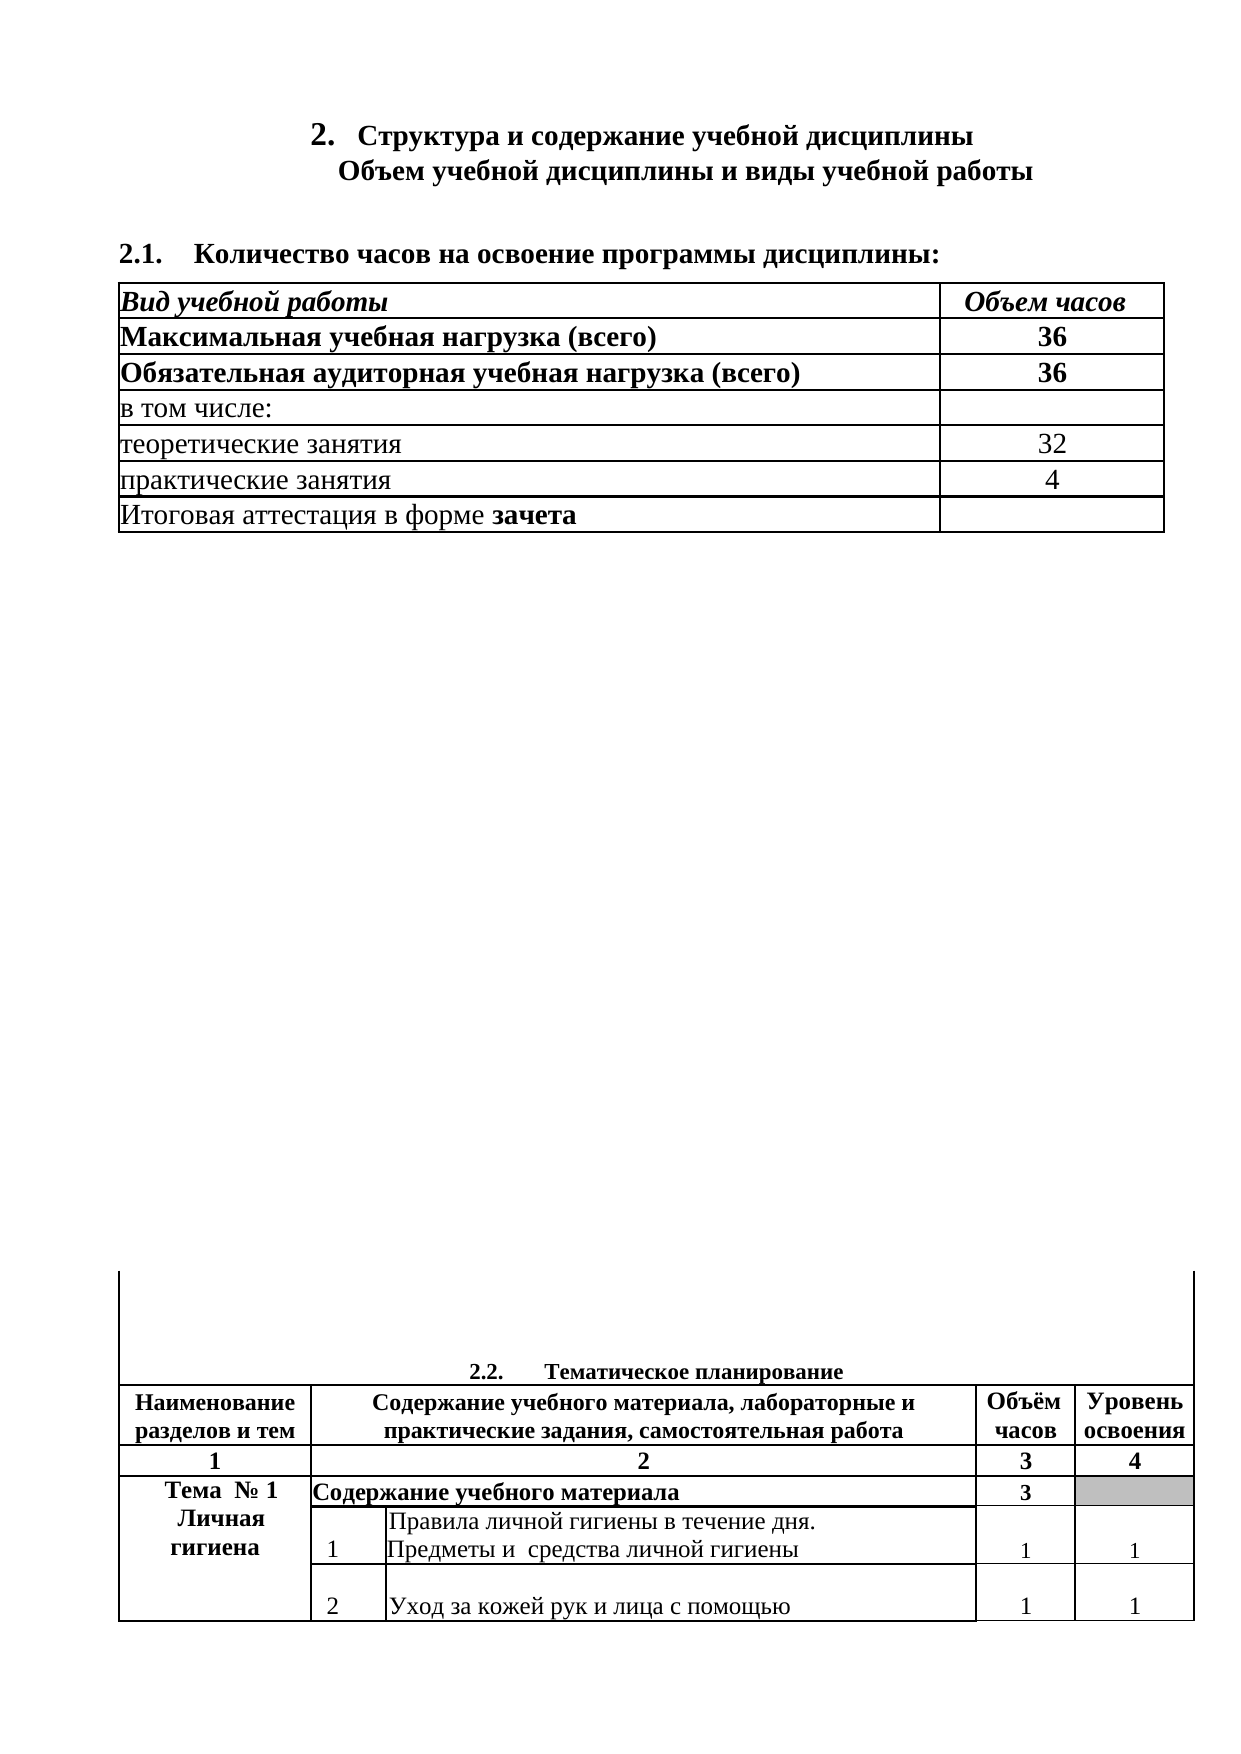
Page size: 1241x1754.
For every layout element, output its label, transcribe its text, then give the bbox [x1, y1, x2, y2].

table_cell теоретические занятия [120, 426, 939, 460]
table_header Объем часов [941, 284, 1163, 317]
table_cell 4 [1076, 1446, 1193, 1474]
table_cell 1 [1076, 1564, 1193, 1620]
table_cell 36 [941, 355, 1163, 388]
table_cell Содержание учебного материала, лабораторные и практические задания, самостоятельная работа [312, 1386, 975, 1444]
table_cell 1 [977, 1506, 1074, 1563]
table_cell 1 [977, 1564, 1074, 1620]
table_cell Содержание учебного материала [312, 1477, 975, 1505]
text Объем учебной дисциплины и виды учебной работы [206, 153, 1165, 187]
list Количество часов на освоение программы дисциплины: [119, 237, 1165, 271]
table_cell Обязательная аудиторная учебная нагрузка (всего) [120, 355, 939, 388]
table_cell Уровень освоения [1076, 1386, 1193, 1444]
list Структура и содержание учебной дисциплины [119, 116, 1165, 153]
table_cell Уход за кожей рук и лица с помощью косметических средств. Маникюр, принадлежности для маникюра [387, 1565, 975, 1620]
table_header Тематическое планирование [120, 1271, 1193, 1384]
table_cell 2 [312, 1446, 975, 1474]
table_cell Максимальная учебная нагрузка (всего) [120, 319, 939, 353]
table_cell 2 [312, 1565, 385, 1620]
table_header Вид учебной работы [120, 284, 939, 317]
table_cell в том числе: [120, 391, 939, 424]
table_cell 4 [941, 462, 1163, 495]
table_cell Наименование разделов и тем [120, 1386, 310, 1444]
table_cell [941, 391, 1163, 424]
table_cell [1076, 1477, 1193, 1505]
table_cell 3 [977, 1446, 1074, 1474]
table_cell 3 [977, 1477, 1074, 1505]
table_cell Объём часов [977, 1386, 1074, 1444]
table_cell 1 [312, 1508, 385, 1563]
table_cell практические занятия [120, 462, 939, 495]
table_cell [941, 498, 1163, 531]
table_cell Тема № 1 Личная гигиена [120, 1477, 310, 1620]
table_cell 36 [941, 319, 1163, 353]
table_cell Правила личной гигиены в течение дня. Предметы и средства личной гигиены [387, 1508, 975, 1563]
table_cell Итоговая аттестация в форме зачета [120, 498, 939, 531]
table_cell 32 [941, 426, 1163, 460]
table_cell 1 [120, 1446, 310, 1474]
table_cell 1 [1076, 1506, 1193, 1563]
